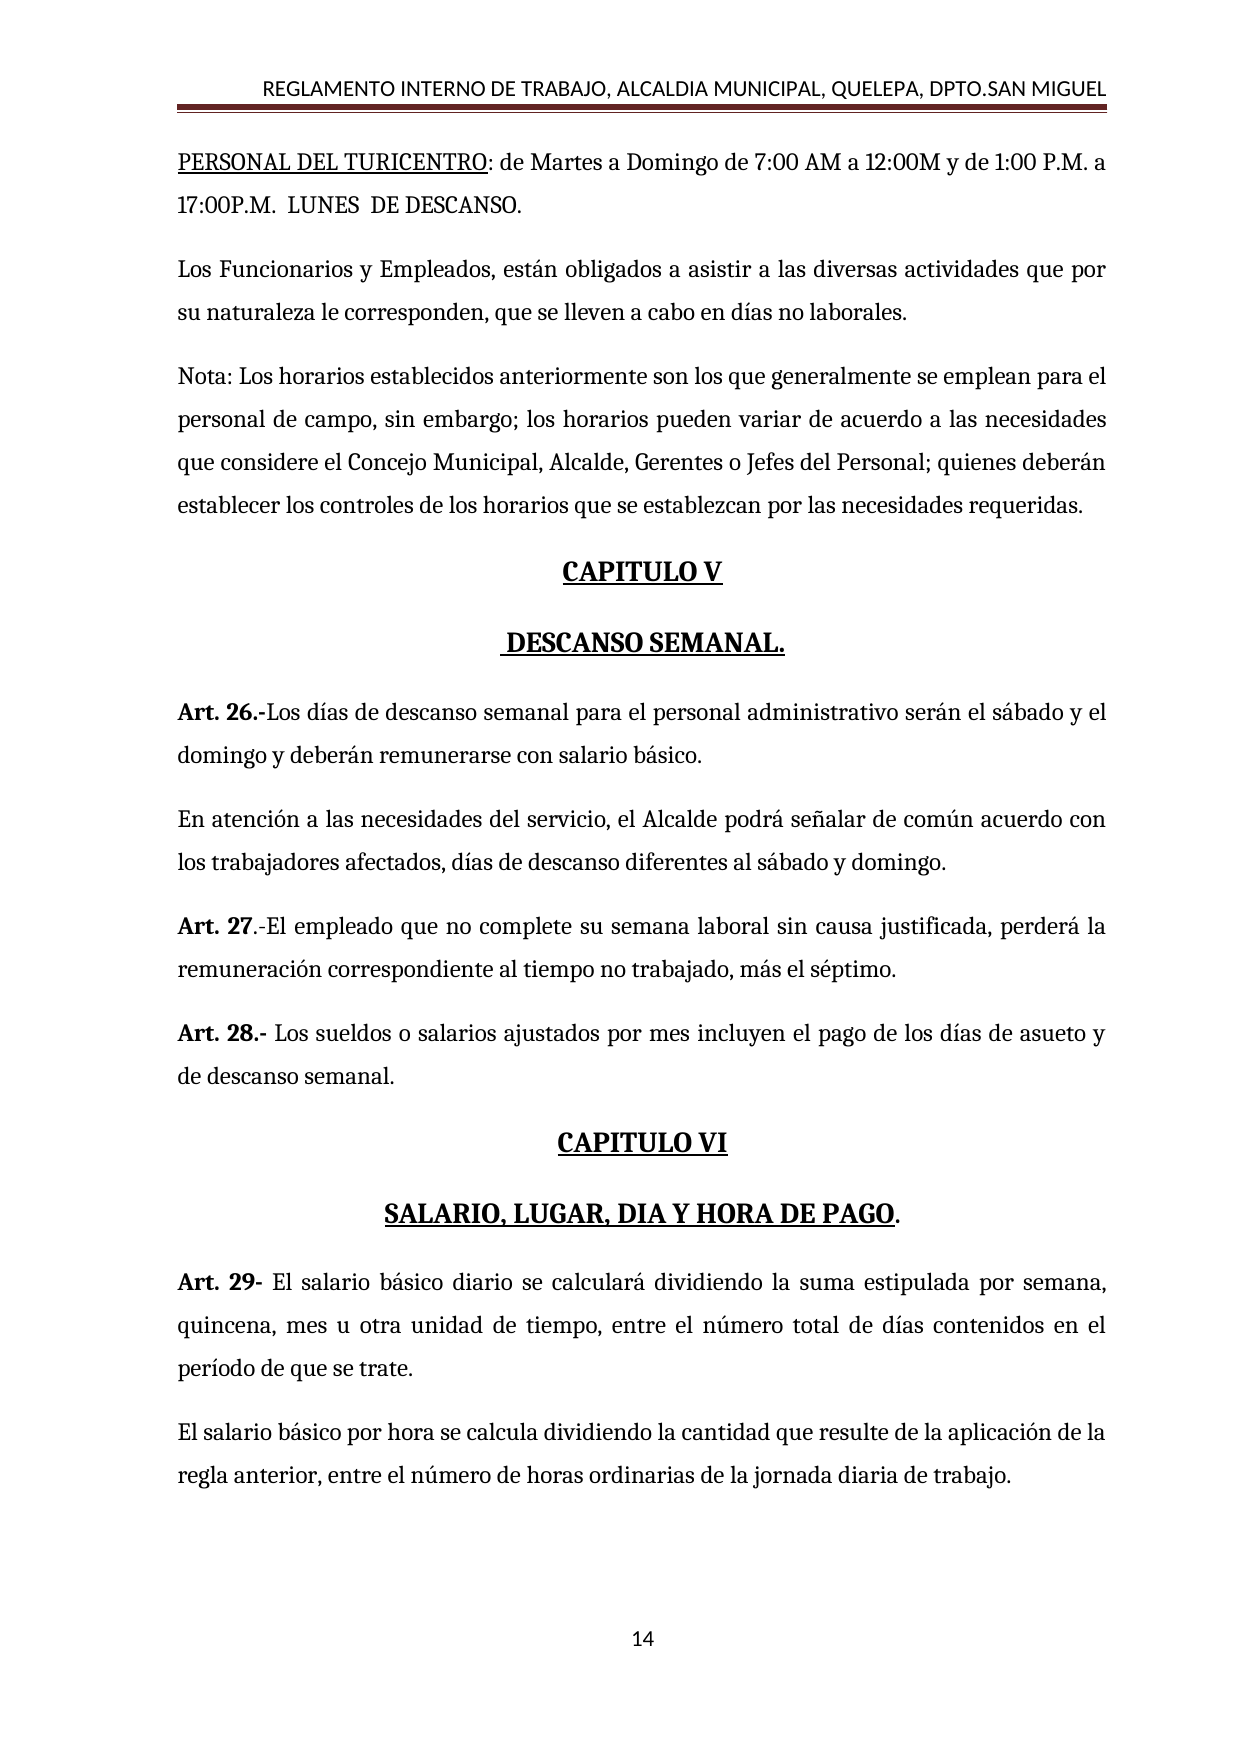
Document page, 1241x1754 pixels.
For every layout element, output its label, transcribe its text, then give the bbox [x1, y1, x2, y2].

text Art. 29- El salario básico diario se calculará dividiendo la suma estipulada por semana, quincena, mes u otra unidad de tiempo, entre el número total de días contenidos en el período de que se trate. [177, 1268, 1107, 1383]
text DESCANSO SEMANAL. [177, 626, 1107, 660]
text CAPITULO VI [177, 1126, 1107, 1159]
text En atención a las necesidades del servicio, el Alcalde podrá señalar de común acuerdo con los trabajadores afectados, días de descanso diferentes al sábado y domingo. [177, 804, 1107, 876]
text PERSONAL DEL TURICENTRO: de Martes a Domingo de 7:00 AM a 12:00M y de 1:00 P.M. a 17:00P.M. LUNES DE DESCANSO. [177, 148, 1107, 219]
text Nota: Los horarios establecidos anteriormente son los que generalmente se emplean para el personal de campo, sin embargo; los horarios pueden variar de acuerdo a las necesidades que considere el Concejo Municipal, Alcalde, Gerentes o Jefes del Personal; quienes deberán establecer los controles de los horarios que se establezcan por las necesidades requeridas. [177, 362, 1107, 520]
text Los Funcionarios y Empleados, están obligados a asistir a las diversas actividades que por su naturaleza le corresponden, que se lleven a cabo en días no laborales. [177, 255, 1107, 327]
text El salario básico por hora se calcula dividiendo la cantidad que resulte de la aplicación de la regla anterior, entre el número de horas ordinarias de la jornada diaria de trabajo. [177, 1418, 1107, 1490]
text CAPITULO V [177, 555, 1107, 589]
text SALARIO, LUGAR, DIA Y HORA DE PAGO. [177, 1197, 1107, 1230]
text Art. 28.- Los sueldos o salarios ajustados por mes incluyen el pago de los días de asueto y de descanso semanal. [177, 1019, 1107, 1091]
text Art. 27.-El empleado que no complete su semana laboral sin causa justificada, perderá la remuneración correspondiente al tiempo no trabajado, más el séptimo. [177, 912, 1107, 983]
text Art. 26.-Los días de descanso semanal para el personal administrativo serán el sábado y el domingo y deberán remunerarse con salario básico. [177, 697, 1107, 769]
